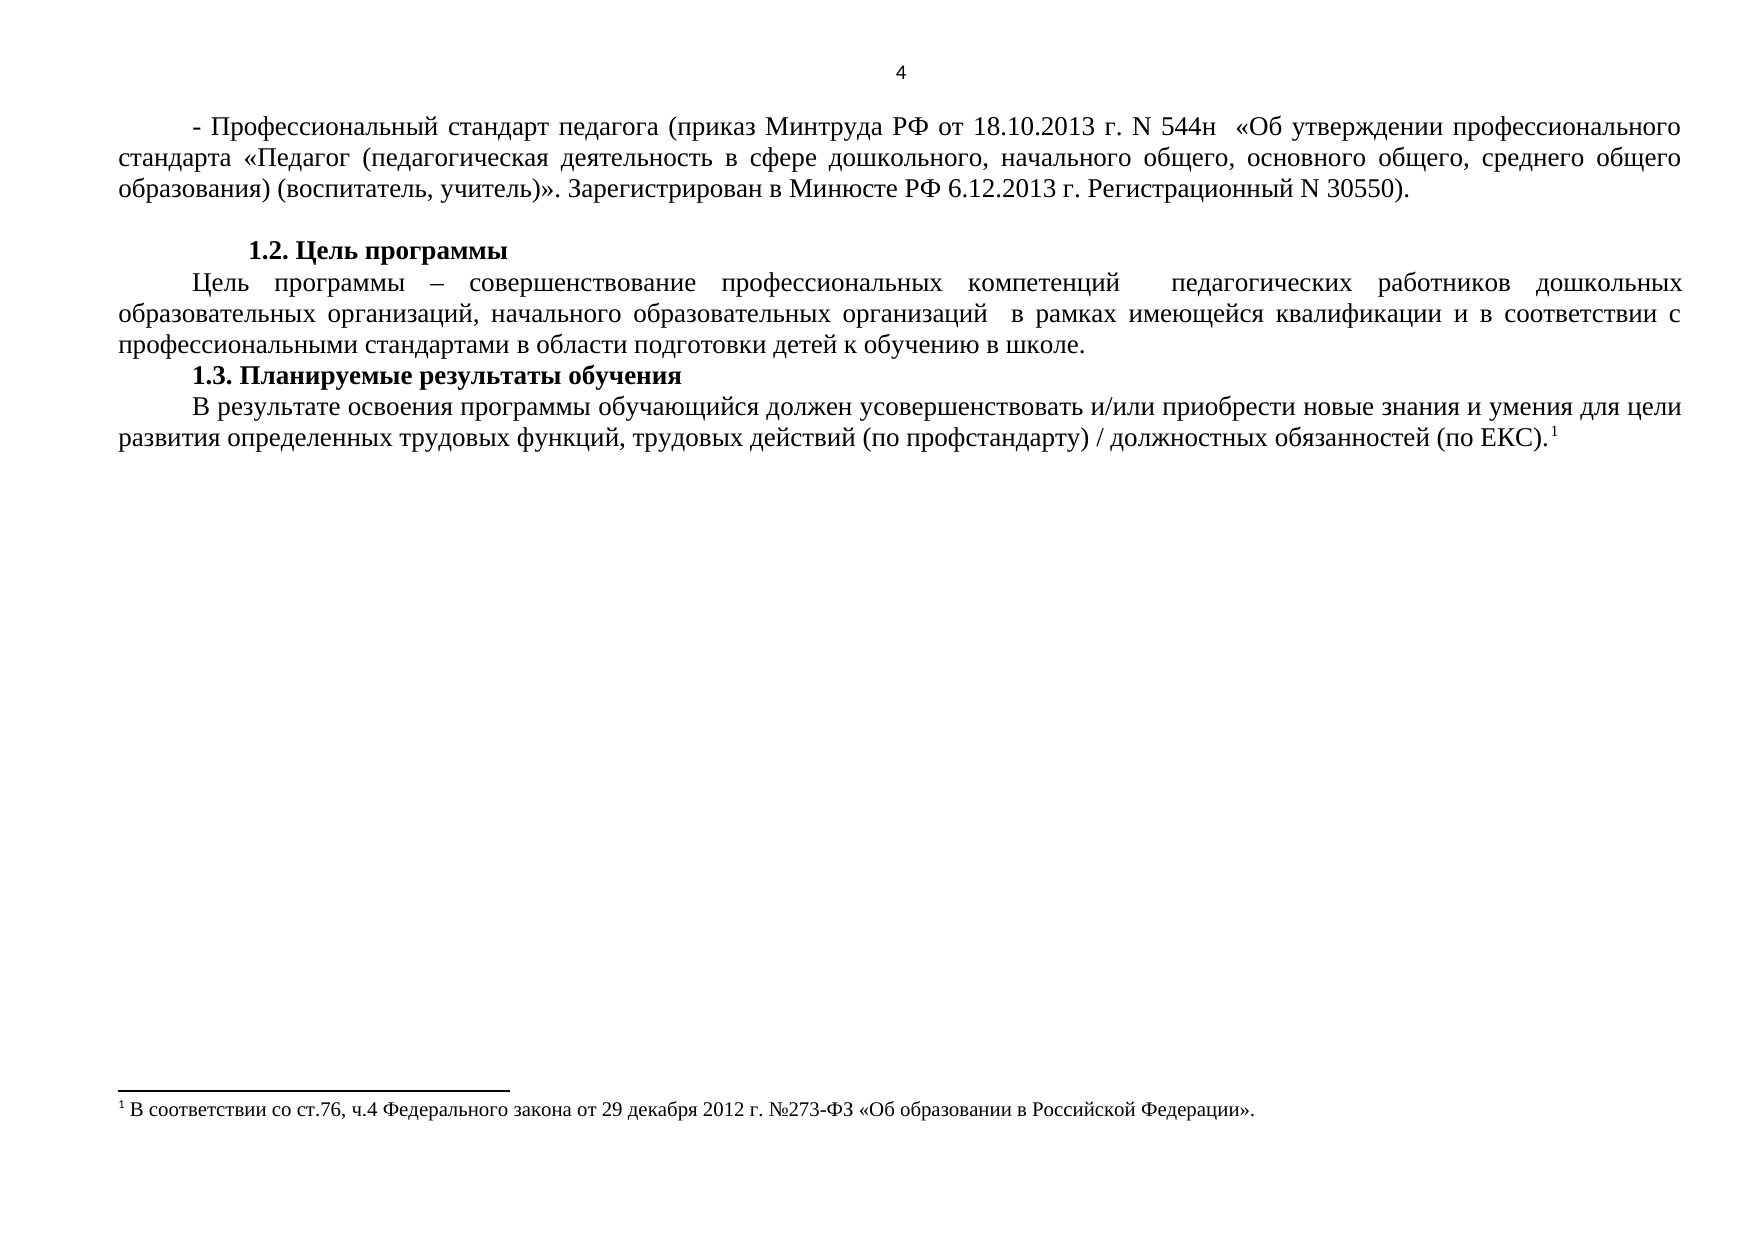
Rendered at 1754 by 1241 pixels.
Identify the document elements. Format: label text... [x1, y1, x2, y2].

text 1.3. Планируемые результаты обучения [118, 359, 1683, 390]
text В результате освоения программы обучающийся должен усовершенствовать и/или приобрести новые знания и умения для цели развития определенных трудовых функций, трудовых действий (по профстандарту) / должностных обязанностей (по ЕКС). [118, 390, 1683, 452]
text 1.2. Цель программы [118, 234, 1683, 266]
text Цель программы – совершенствование профессиональных компетенций педагогических работников дошкольных образовательных организаций, начального образовательных организаций в рамках имеющейся квалификации и в соответствии с профессиональными стандартами в области подготовки детей к обучению в школе. [118, 266, 1683, 359]
text - Профессиональный стандарт педагога (приказ Минтруда РФ от 18.10.2013 г. N 544н «Об утверждении профессионального стандарта «Педагог (педагогическая деятельность в сфере дошкольного, начального общего, основного общего, среднего общего образования) (воспитатель, учитель)». Зарегистрирован в Минюсте РФ 6.12.2013 г. Регистрационный N 30550). [118, 110, 1683, 203]
